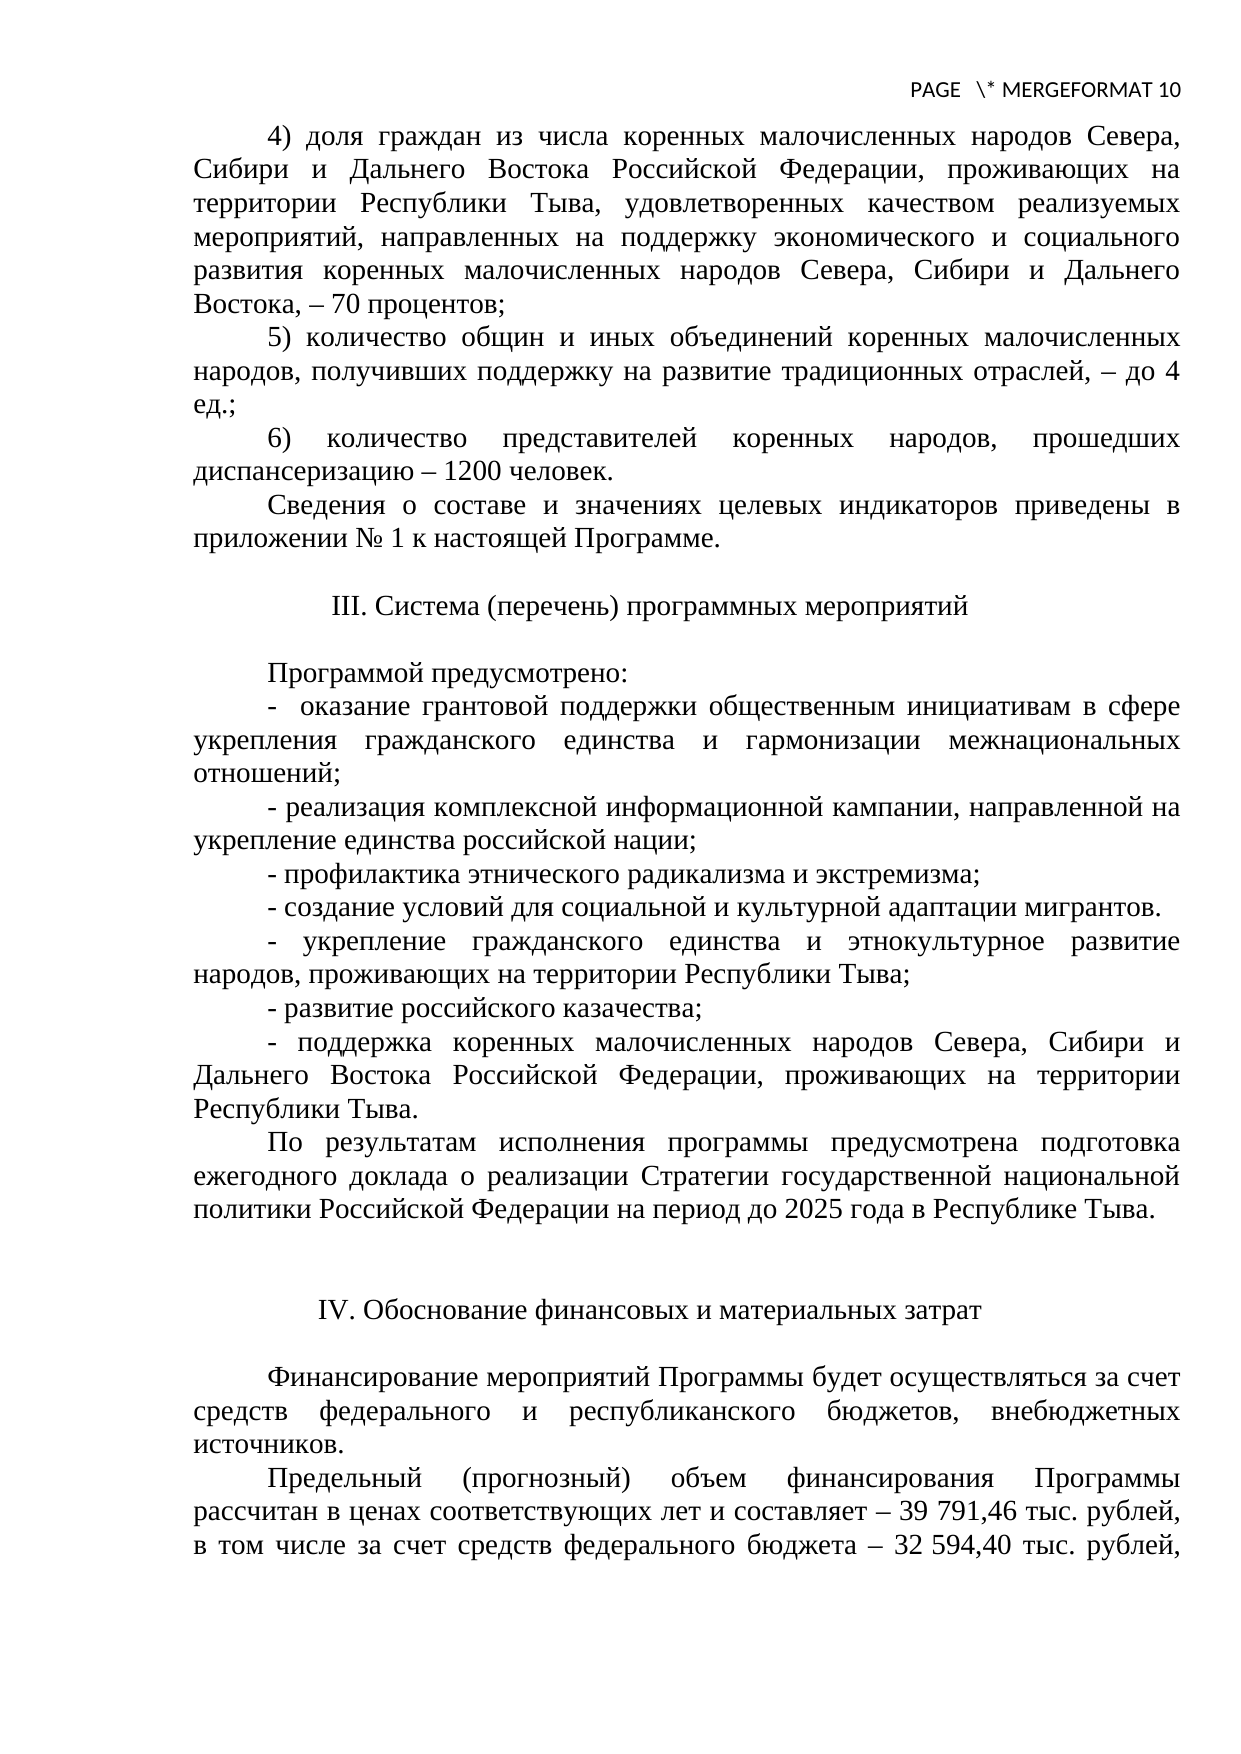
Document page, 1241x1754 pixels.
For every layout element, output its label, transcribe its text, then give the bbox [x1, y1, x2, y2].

text Программой предусмотрено: [193, 655, 1181, 688]
text - реализация комплексной информационной кампании, направленной на укрепление единства российской нации; [193, 789, 1181, 856]
text - укрепление гражданского единства и этнокультурное развитие народов, проживающих на территории Республики Тыва; [193, 923, 1181, 990]
text 5) количество общин и иных объединений коренных малочисленных народов, получивших поддержку на развитие традиционных отраслей, – до 4 ед.; [193, 319, 1181, 420]
text - оказание грантовой поддержки общественным инициативам в сфере укрепления гражданского единства и гармонизации межнациональных отношений; [193, 688, 1181, 789]
text Сведения о составе и значениях целевых индикаторов приведены в приложении № 1 к настоящей Программе. [193, 487, 1181, 554]
text Финансирование мероприятий Программы будет осуществляться за счет средств федерального и республиканского бюджетов, внебюджетных источников. [193, 1359, 1181, 1460]
text - поддержка коренных малочисленных народов Севера, Сибири и Дальнего Востока Российской Федерации, проживающих на территории Республики Тыва. [193, 1024, 1181, 1124]
text III. Система (перечень) программных мероприятий [118, 588, 1181, 621]
text - профилактика этнического радикализма и экстремизма; [193, 856, 1181, 889]
text 6) количество представителей коренных народов, прошедших диспансеризацию – 1200 человек. [193, 420, 1181, 487]
text 4) доля граждан из числа коренных малочисленных народов Севера, Сибири и Дальнего Востока Российской Федерации, проживающих на территории Республики Тыва, удовлетворенных качеством реализуемых мероприятий, направленных на поддержку экономического и социального развития коренных малочисленных народов Севера, Сибири и Дальнего Востока, – 70 процентов; [193, 118, 1181, 319]
text - создание условий для социальной и культурной адаптации мигрантов. [193, 889, 1181, 923]
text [193, 1460, 1181, 1560]
text По результатам исполнения программы предусмотрена подготовка ежегодного доклада о реализации Стратегии государственной национальной политики Российской Федерации на период до 2025 года в Республике Тыва. [193, 1124, 1181, 1225]
text - развитие российского казачества; [193, 990, 1181, 1024]
text IV. Обоснование финансовых и материальных затрат [118, 1292, 1181, 1326]
